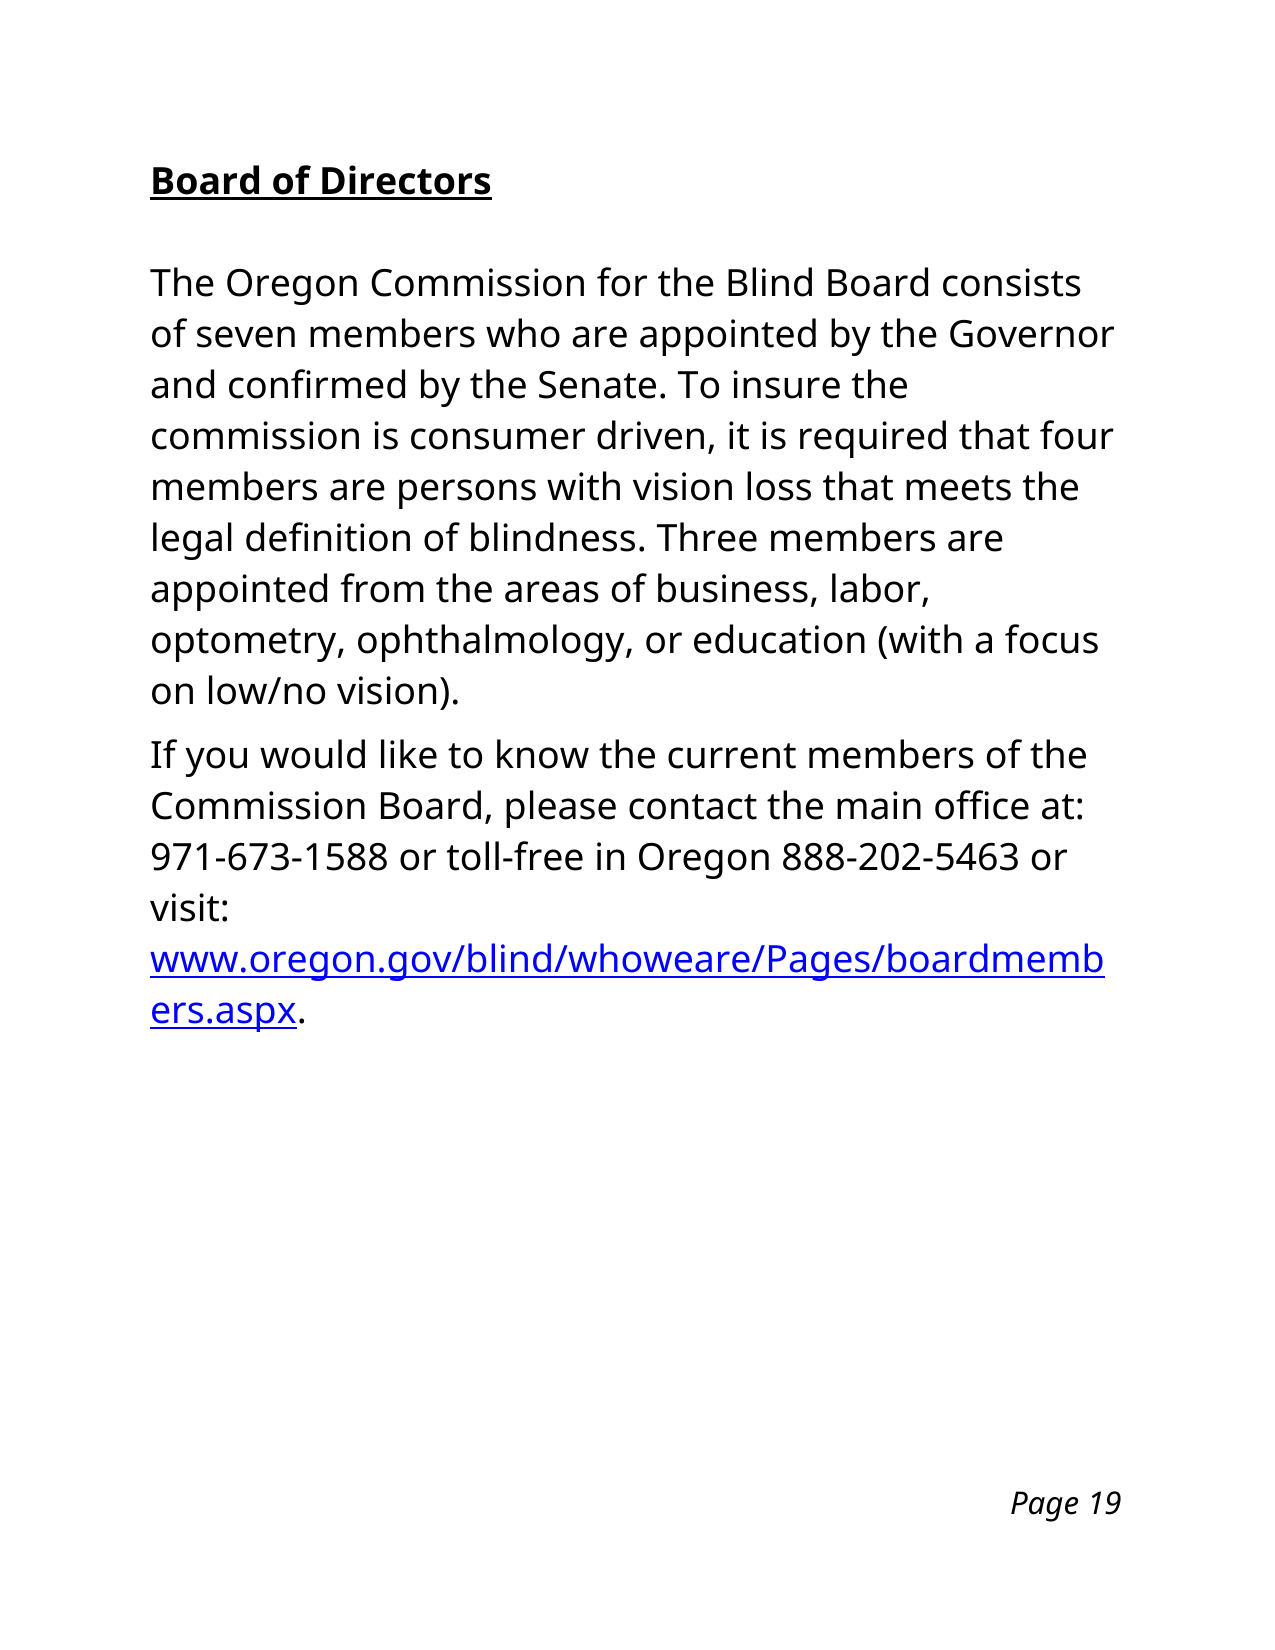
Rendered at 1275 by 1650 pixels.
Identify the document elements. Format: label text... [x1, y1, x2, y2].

subtitle Board of Directors [150, 154, 1125, 205]
text If you would like to know the current members of the Commission Board, please contact the main office at: 971-673-1588 or toll-free in Oregon 888-202-5463 or visit: www.oregon.gov/blind/whoweare/Pages/boardmembers.aspx. [150, 728, 1125, 1034]
text The Oregon Commission for the Blind Board consists of seven members who are appointed by the Governor and confirmed by the Senate. To insure the commission is consumer driven, it is required that four members are persons with vision loss that meets the legal definition of blindness. Three members are appointed from the areas of business, labor, optometry, ophthalmology, or education (with a focus on low/no vision). [150, 256, 1125, 716]
